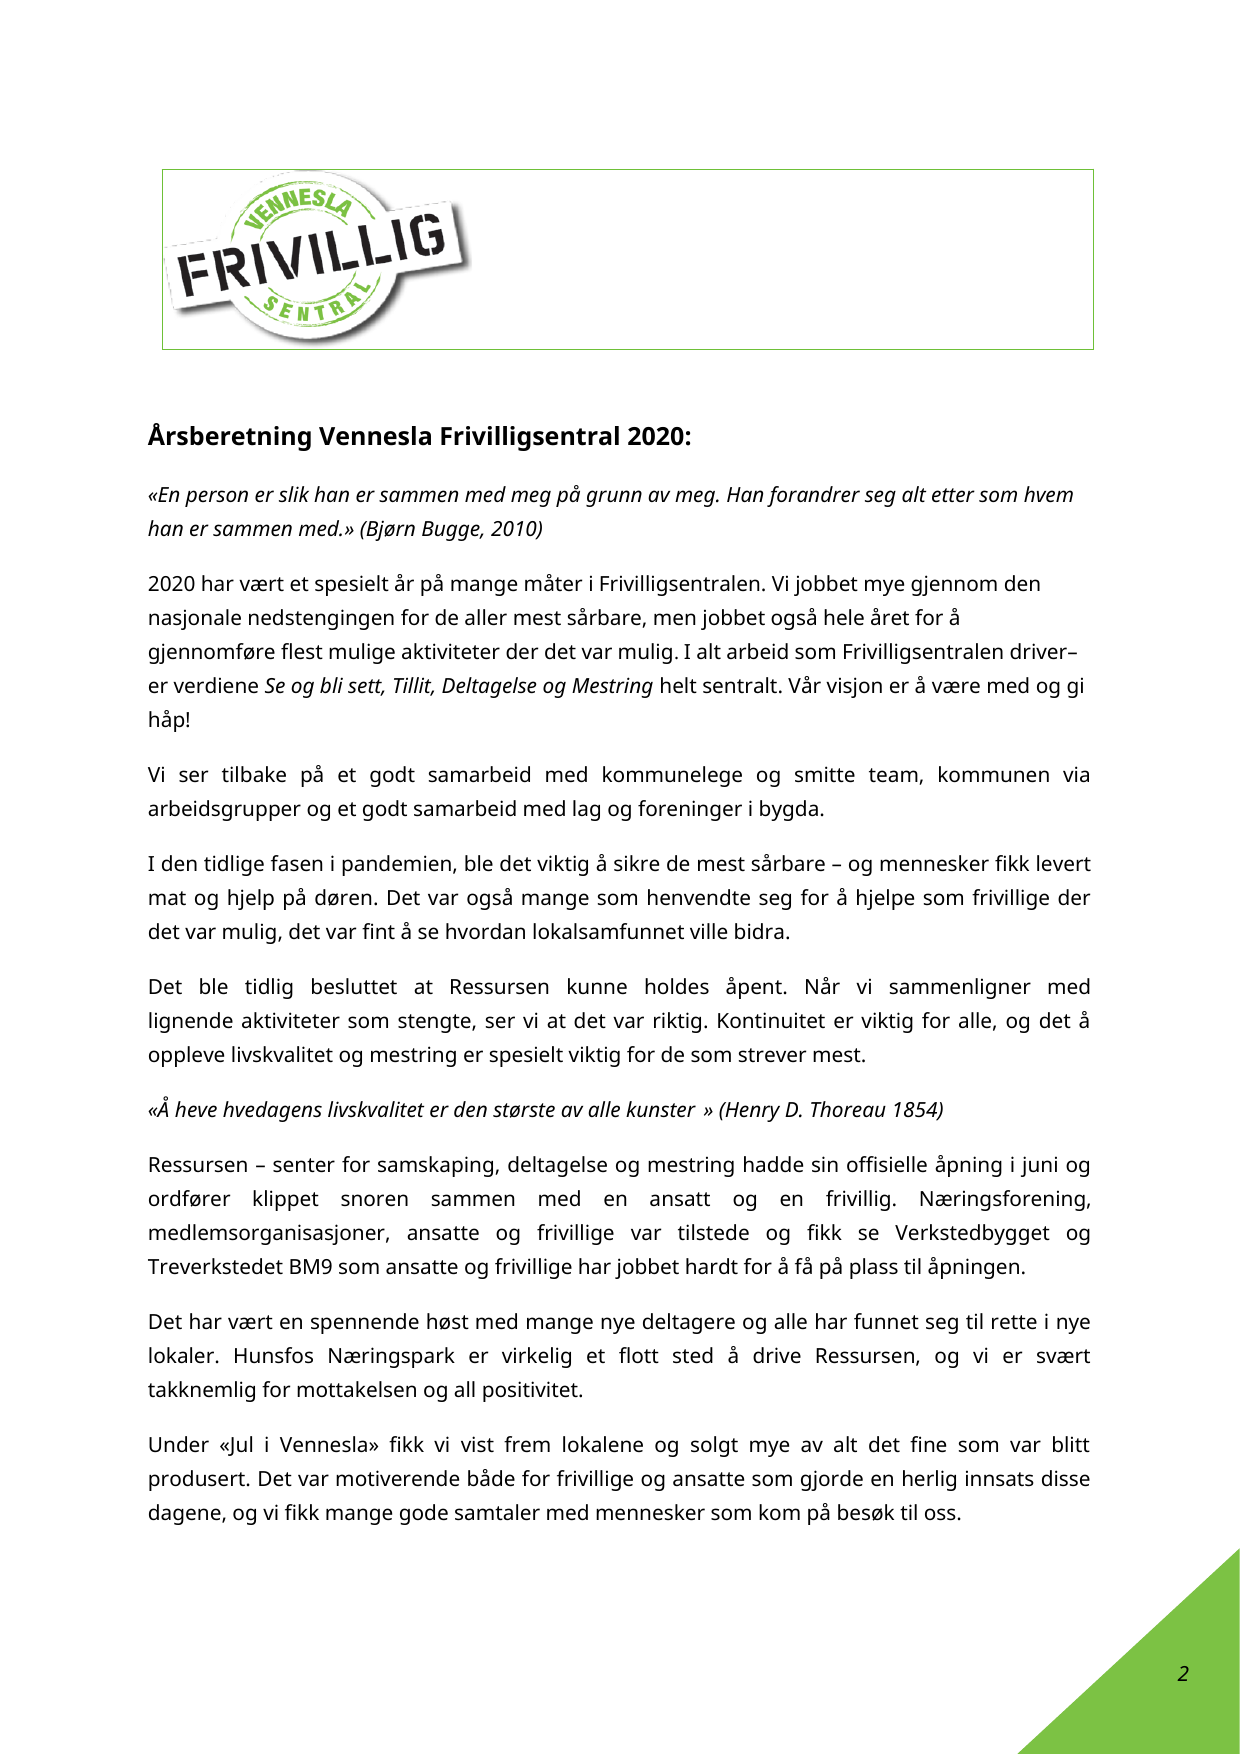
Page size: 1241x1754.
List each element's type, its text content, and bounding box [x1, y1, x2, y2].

text Årsberetning Vennesla Frivilligsentral 2020: [148, 418, 1093, 452]
text Under «Jul i Vennesla» fikk vi vist frem lokalene og solgt mye av alt det fine som var blitt produsert. Det var motiverende både for frivillige og ansatte som gjorde en herlig innsats disse dagene, og vi fikk mange gode samtaler med mennesker som kom på besøk til oss. [148, 1430, 1093, 1527]
text «En person er slik han er sammen med meg på grunn av meg. Han forandrer seg alt etter som hvem han er sammen med.» (Bjørn Bugge, 2010) [148, 480, 1093, 542]
text «Å heve hvedagens livskvalitet er den største av alle kunster » (Henry D. Thoreau 1854) [148, 1095, 1093, 1123]
text 2020 har vært et spesielt år på mange måter i Frivilligsentralen. Vi jobbet mye gjennom den nasjonale nedstengingen for de aller mest sårbare, men jobbet også hele året for å gjennomføre flest mulige aktiviteter der det var mulig. I alt arbeid som Frivilligsentralen driver– er verdiene Se og bli sett, Tillit, Deltagelse og Mestring helt sentralt. Vår visjon er å være med og gi håp! [148, 569, 1093, 733]
text Vi ser tilbake på et godt samarbeid med kommunelege og smitte team, kommunen via arbeidsgrupper og et godt samarbeid med lag og foreninger i bygda. [148, 760, 1093, 822]
text Det ble tidlig besluttet at Ressursen kunne holdes åpent. Når vi sammenligner med lignende aktiviteter som stengte, ser vi at det var riktig. Kontinuitet er viktig for alle, og det å oppleve livskvalitet og mestring er spesielt viktig for de som strever mest. [148, 972, 1093, 1068]
picture [163, 170, 473, 349]
text Ressursen – senter for samskaping, deltagelse og mestring hadde sin offisielle åpning i juni og ordfører klippet snoren sammen med en ansatt og en frivillig. Næringsforening, medlemsorganisasjoner, ansatte og frivillige var tilstede og fikk se Verkstedbygget og Treverkstedet BM9 som ansatte og frivillige har jobbet hardt for å få på plass til åpningen. [148, 1150, 1093, 1281]
text Det har vært en spennende høst med mange nye deltagere og alle har funnet seg til rette i nye lokaler. Hunsfos Næringspark er virkelig et flott sted å drive Ressursen, og vi er svært takknemlig for mottakelsen og all positivitet. [148, 1307, 1093, 1403]
text I den tidlige fasen i pandemien, ble det viktig å sikre de mest sårbare – og mennesker fikk levert mat og hjelp på døren. Det var også mange som henvendte seg for å hjelpe som frivillige der det var mulig, det var fint å se hvordan lokalsamfunnet ville bidra. [148, 849, 1093, 946]
